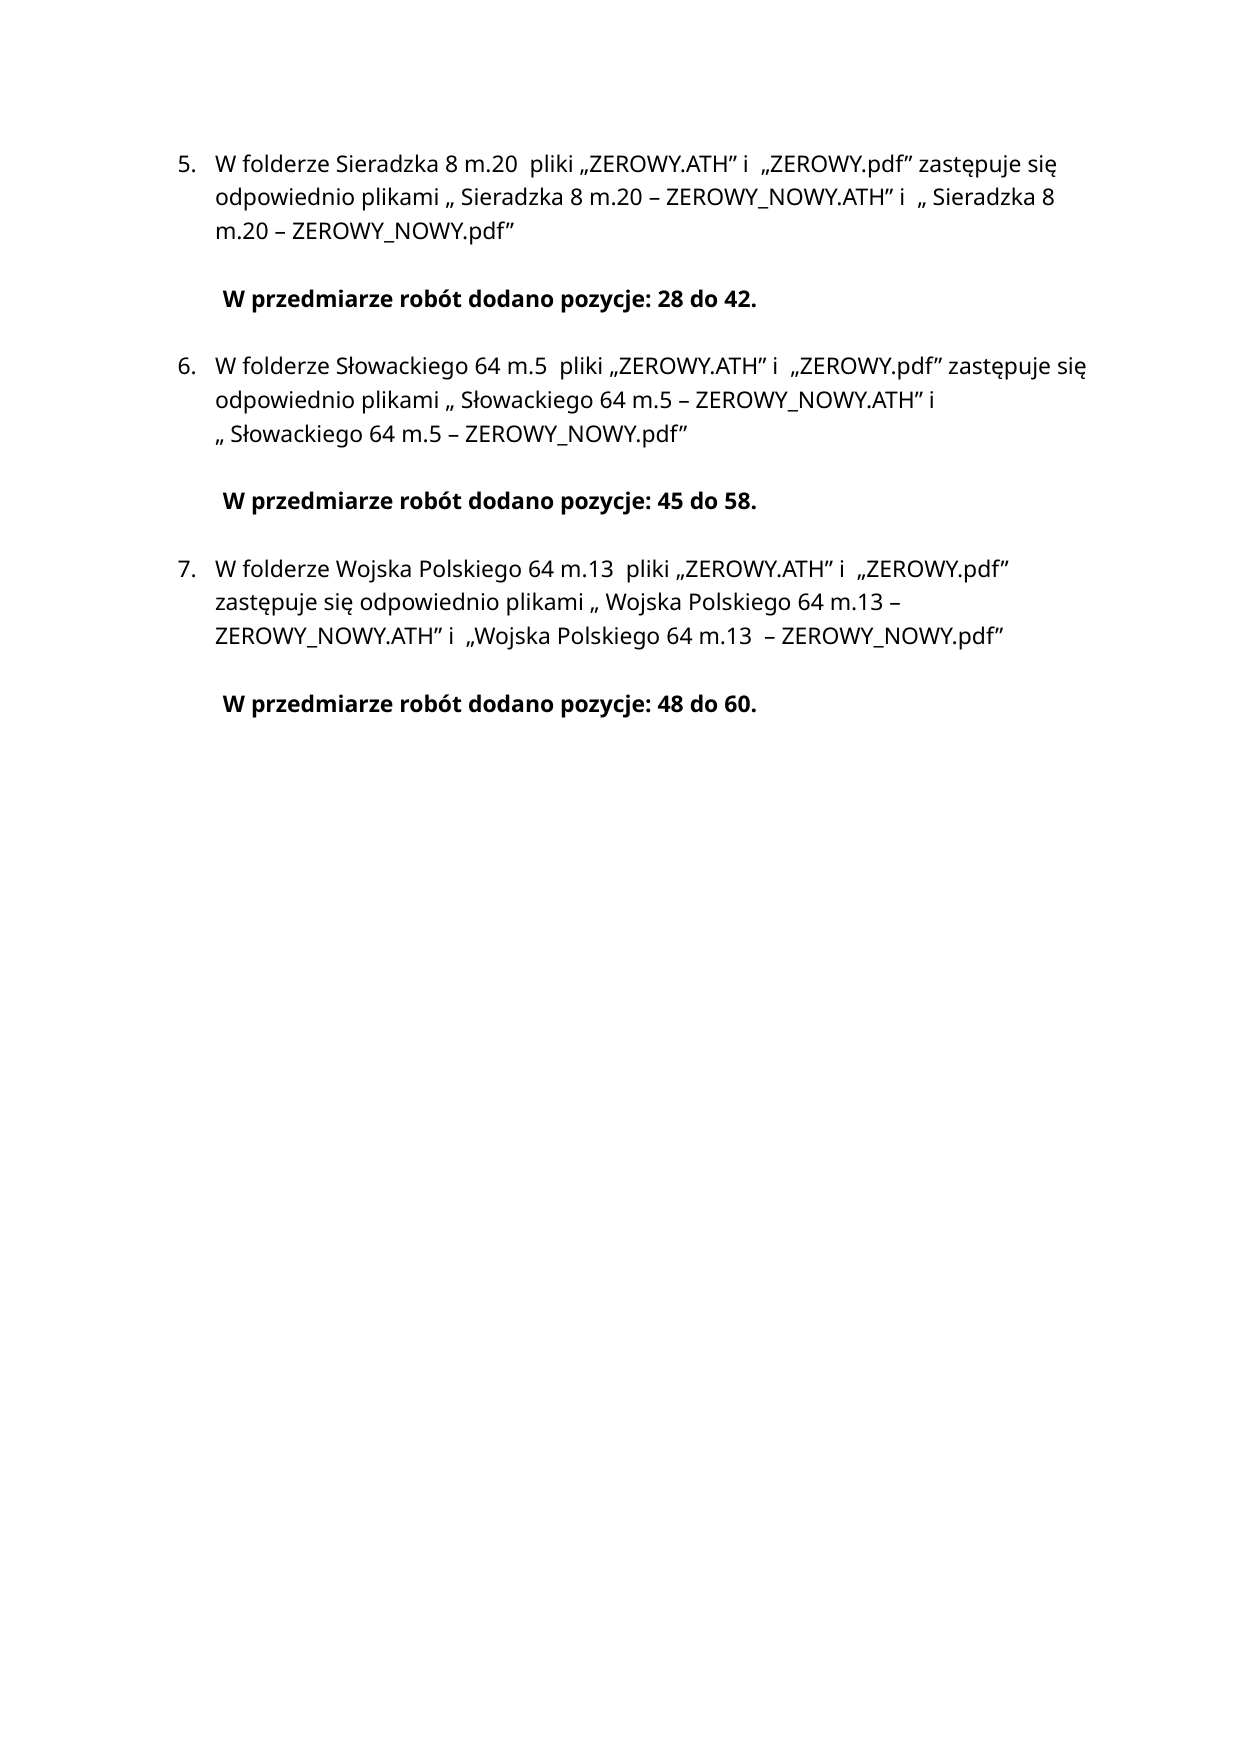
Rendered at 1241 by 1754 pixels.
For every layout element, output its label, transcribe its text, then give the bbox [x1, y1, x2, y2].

list W przedmiarze robót dodano pozycje: 48 do 60. [223, 688, 1093, 719]
list W folderze Wojska Polskiego 64 m.13 pliki „ZEROWY.ATH” i „ZEROWY.pdf” zastępuje się odpowiednio plikami „ Wojska Polskiego 64 m.13 – ZEROWY_NOWY.ATH” i „Wojska Polskiego 64 m.13 – ZEROWY_NOWY.pdf” [177, 553, 1093, 651]
list W przedmiarze robót dodano pozycje: 28 do 42. [223, 283, 1093, 314]
list W folderze Sieradzka 8 m.20 pliki „ZEROWY.ATH” i „ZEROWY.pdf” zastępuje się odpowiednio plikami „ Sieradzka 8 m.20 – ZEROWY_NOWY.ATH” i „ Sieradzka 8 m.20 – ZEROWY_NOWY.pdf” [177, 148, 1093, 246]
list W przedmiarze robót dodano pozycje: 45 do 58. [223, 485, 1093, 516]
list W folderze Słowackiego 64 m.5 pliki „ZEROWY.ATH” i „ZEROWY.pdf” zastępuje się odpowiednio plikami „ Słowackiego 64 m.5 – ZEROWY_NOWY.ATH” i „ Słowackiego 64 m.5 – ZEROWY_NOWY.pdf” [177, 350, 1093, 449]
